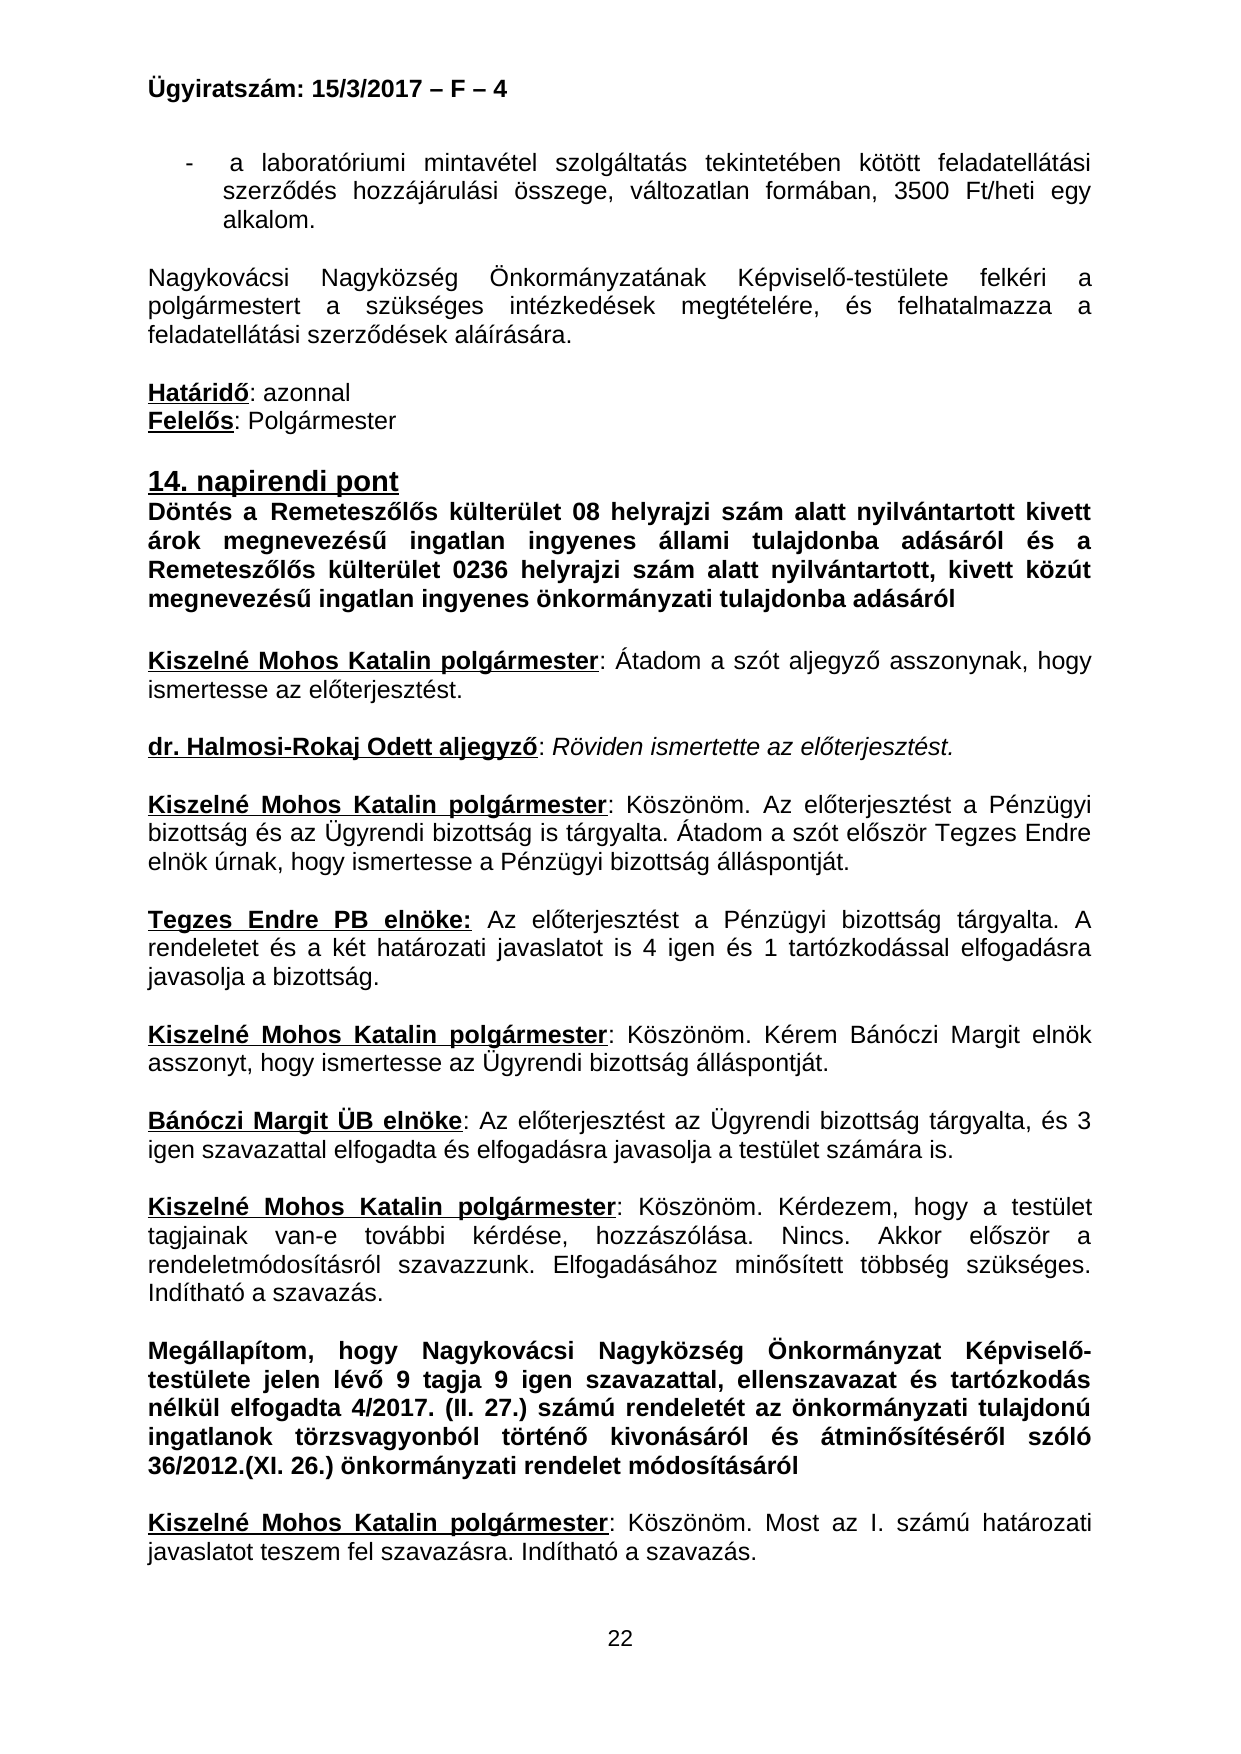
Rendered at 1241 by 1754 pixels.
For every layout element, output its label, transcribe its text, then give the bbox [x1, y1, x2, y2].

text Kiszelné Mohos Katalin polgármester: Átadom a szót aljegyző asszonynak, hogy ismertesse az előterjesztést. [148, 646, 1093, 703]
text - a laboratóriumi mintavétel szolgáltatás tekintetében kötött feladatellátási szerződés hozzájárulási összege, változatlan formában, 3500 Ft/heti egy alkalom. [185, 148, 1093, 234]
text Döntés a Remeteszőlős külterület 08 helyrajzi szám alatt nyilvántartott kivett árok megnevezésű ingatlan ingyenes állami tulajdonba adásáról és a Remeteszőlős külterület 0236 helyrajzi szám alatt nyilvántartott, kivett közút megnevezésű ingatlan ingyenes önkormányzati tulajdonba adásáról [148, 497, 1093, 612]
text Bánóczi Margit ÜB elnöke: Az előterjesztést az Ügyrendi bizottság tárgyalta, és 3 igen szavazattal elfogadta és elfogadásra javasolja a testület számára is. [148, 1106, 1093, 1163]
text dr. Halmosi-Rokaj Odett aljegyző: Röviden ismertette az előterjesztést. [148, 732, 1093, 761]
text Határidő: azonnal [148, 378, 1093, 406]
text Felelős: Polgármester [148, 406, 1093, 435]
text Tegzes Endre PB elnöke: Az előterjesztést a Pénzügyi bizottság tárgyalta. A rendeletet és a két határozati javaslatot is 4 igen és 1 tartózkodással elfogadásra javasolja a bizottság. [148, 905, 1093, 991]
text Megállapítom, hogy Nagykovácsi Nagyközség Önkormányzat Képviselő-testülete jelen lévő 9 tagja 9 igen szavazattal, ellenszavazat és tartózkodás nélkül elfogadta 4/2017. (II. 27.) számú rendeletét az önkormányzati tulajdonú ingatlanok törzsvagyonból történő kivonásáról és átminősítéséről szóló 36/2012.(XI. 26.) önkormányzati rendelet módosításáról [148, 1336, 1093, 1480]
text Kiszelné Mohos Katalin polgármester: Köszönöm. Kérem Bánóczi Margit elnök asszonyt, hogy ismertesse az Ügyrendi bizottság álláspontját. [148, 1020, 1093, 1077]
text Nagykovácsi Nagyközség Önkormányzatának Képviselő-testülete felkéri a polgármestert a szükséges intézkedések megtételére, és felhatalmazza a feladatellátási szerződések aláírására. [148, 263, 1093, 349]
text Kiszelné Mohos Katalin polgármester: Köszönöm. Az előterjesztést a Pénzügyi bizottság és az Ügyrendi bizottság is tárgyalta. Átadom a szót először Tegzes Endre elnök úrnak, hogy ismertesse a Pénzügyi bizottság álláspontját. [148, 790, 1093, 876]
text Kiszelné Mohos Katalin polgármester: Köszönöm. Most az I. számú határozati javaslatot teszem fel szavazásra. Indítható a szavazás. [148, 1508, 1093, 1566]
text 14. napirendi pont [148, 464, 1093, 497]
text Kiszelné Mohos Katalin polgármester: Köszönöm. Kérdezem, hogy a testület tagjainak van-e további kérdése, hozzászólása. Nincs. Akkor először a rendeletmódosításról szavazzunk. Elfogadásához minősített többség szükséges. Indítható a szavazás. [148, 1192, 1093, 1307]
